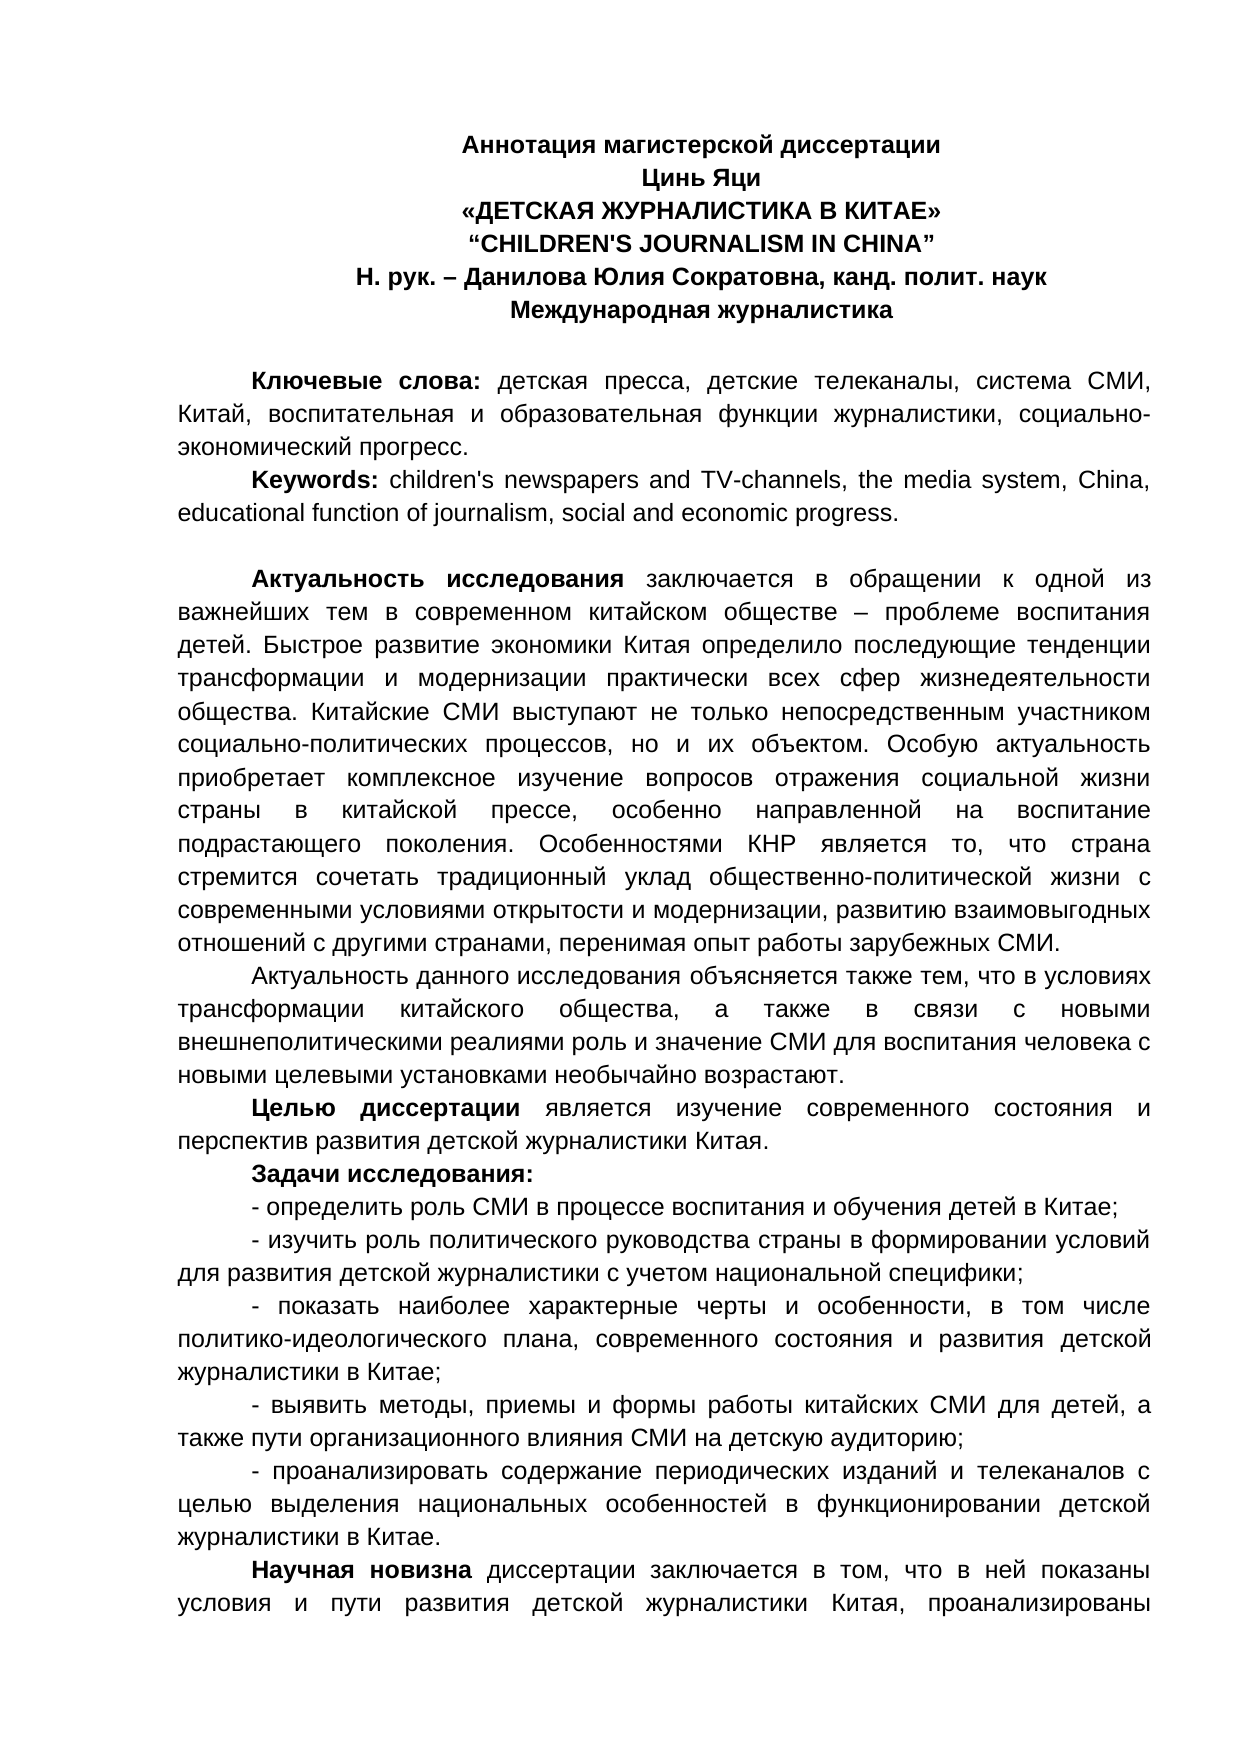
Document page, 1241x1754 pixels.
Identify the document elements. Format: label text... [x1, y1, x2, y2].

text Задачи исследования: [177, 1159, 1152, 1187]
text - изучить роль политического руководства страны в формировании условий для развития детской журналистики с учетом национальной специфики; [177, 1225, 1152, 1287]
text Keywords: children's newspapers and TV-channels, the media system, China, educational function of journalism, social and economic progress. [177, 465, 1152, 527]
text - выявить методы, приемы и формы работы китайских СМИ для детей, а также пути организационного влияния СМИ на детскую аудиторию; [177, 1390, 1152, 1452]
text Н. рук. – Данилова Юлия Сократовна, канд. полит. наук [177, 262, 1152, 291]
text “CHILDREN'S JOURNALISM IN CHINA” [177, 229, 1152, 258]
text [177, 1555, 1152, 1617]
text Актуальность исследования заключается в обращении к одной из важнейших тем в современном китайском обществе – проблеме воспитания детей. Быстрое развитие экономики Китая определило последующие тенденции трансформации и модернизации практически всех сфер жизнедеятельности общества. Китайские СМИ выступают не только непосредственным участником социально-политических процессов, но и их объектом. Особую актуальность приобретает комплексное изучение вопросов отражения социальной жизни страны в китайской прессе, особенно направленной на воспитание подрастающего поколения. Особенностями КНР является то, что страна стремится сочетать традиционный уклад общественно-политической жизни с современными условиями открытости и модернизации, развитию взаимовыгодных отношений с другими странами, перенимая опыт работы зарубежных СМИ. [177, 564, 1152, 956]
text Аннотация магистерской диссертации [177, 130, 1152, 159]
text Цинь Яци [177, 163, 1152, 192]
text Актуальность данного исследования объясняется также тем, что в условиях трансформации китайского общества, а также в связи с новыми внешнеполитическими реалиями роль и значение СМИ для воспитания человека с новыми целевыми установками необычайно возрастают. [177, 961, 1152, 1088]
text «ДЕТСКАЯ ЖУРНАЛИСТИКА В КИТАЕ» [177, 196, 1152, 225]
text - проанализировать содержание периодических изданий и телеканалов с целью выделения национальных особенностей в функционировании детской журналистики в Китае. [177, 1456, 1152, 1551]
text Ключевые слова: детская пресса, детские телеканалы, система СМИ, Китай, воспитательная и образовательная функции журналистики, социально-экономический прогресс. [177, 366, 1152, 461]
text - показать наиболее характерные черты и особенности, в том числе политико-идеологического плана, современного состояния и развития детской журналистики в Китае; [177, 1291, 1152, 1386]
text Международная журналистика [177, 295, 1152, 324]
text Целью диссертации является изучение современного состояния и перспектив развития детской журналистики Китая. [177, 1093, 1152, 1154]
text - определить роль СМИ в процессе воспитания и обучения детей в Китае; [177, 1192, 1152, 1221]
